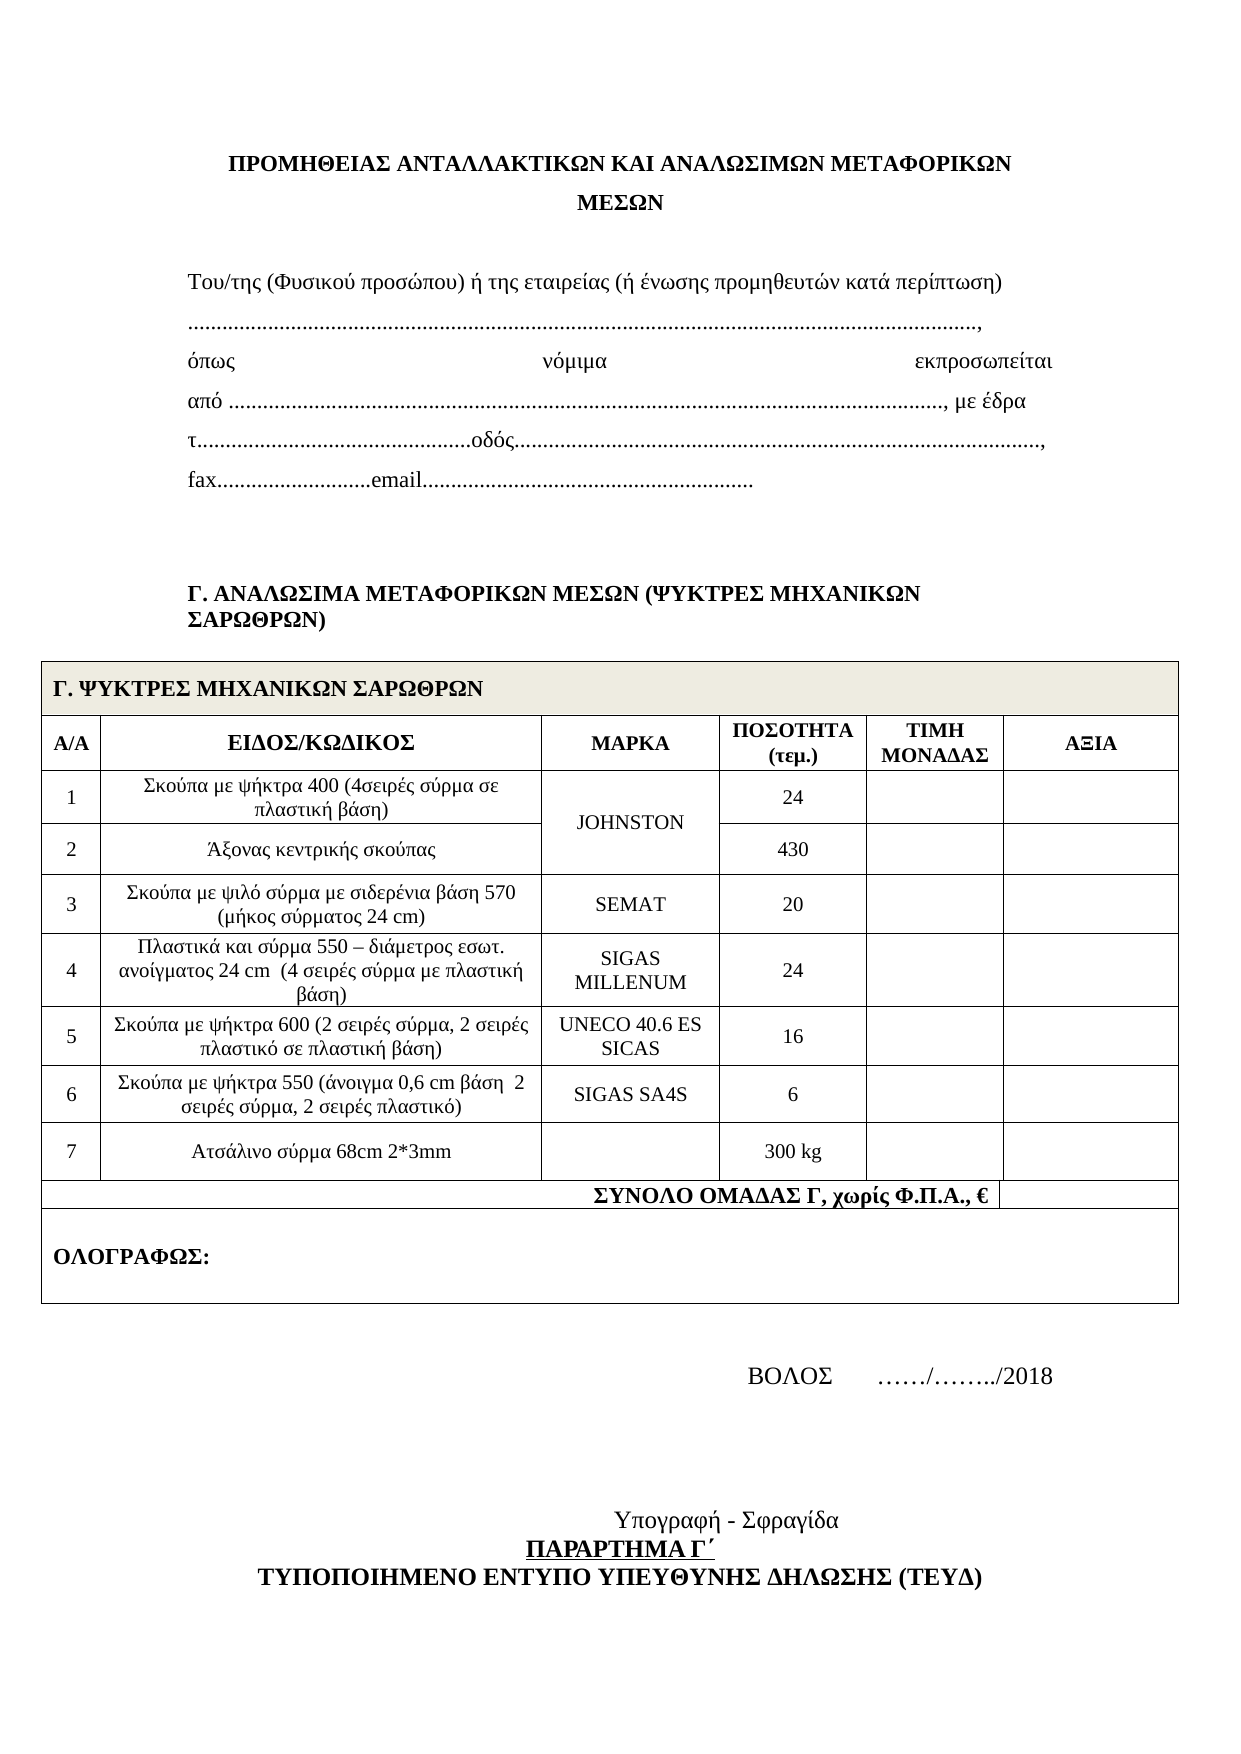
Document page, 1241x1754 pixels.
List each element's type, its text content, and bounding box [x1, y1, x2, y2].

table_cell [867, 934, 1003, 1006]
table_cell Άξονας κεντρικής σκούπας [101, 824, 541, 874]
table_cell Ατσάλινο σύρμα 68cm 2*3mm [101, 1123, 541, 1179]
table_cell SEMAT [542, 875, 719, 933]
table_cell [1004, 824, 1178, 874]
table_cell 20 [720, 875, 866, 933]
table_cell ΜΑΡΚΑ [542, 716, 719, 769]
table_cell 16 [720, 1007, 866, 1065]
text fax...........................email.......................................................... [187, 466, 1053, 492]
table_cell 300 kg [720, 1123, 866, 1179]
table_cell [1004, 934, 1178, 1006]
table_cell UNECO 40.6 ES SICAS [542, 1007, 719, 1065]
table_cell [542, 1123, 719, 1179]
table_cell [867, 824, 1003, 874]
table_cell [1004, 1123, 1178, 1179]
table_cell [867, 1066, 1003, 1122]
table_cell SIGAS SA4S [542, 1066, 719, 1122]
table_cell [1004, 1007, 1178, 1065]
table_cell 2 [42, 824, 100, 874]
table_cell Πλαστικά και σύρμα 550 – διάμετρος εσωτ. ανοίγματος 24 cm (4 σειρές σύρμα με πλαστική βάση) [101, 934, 541, 1006]
table_cell Σκούπα με ψήκτρα 400 (4σειρές σύρμα σε πλαστική βάση) [101, 771, 541, 823]
table_cell [867, 1123, 1003, 1179]
table_cell 24 [720, 771, 866, 823]
table_cell Σκούπα με ψιλό σύρμα με σιδερένια βάση 570 (μήκος σύρματος 24 cm) [101, 875, 541, 933]
table_cell 6 [42, 1066, 100, 1122]
text Υπογραφή - Σφραγίδα [187, 1505, 1053, 1534]
table_cell [1004, 875, 1178, 933]
table_header Γ. ΨΥΚΤΡΕΣ ΜΗΧΑΝΙΚΩΝ ΣΑΡΩΘΡΩΝ [42, 662, 1178, 714]
table_cell [867, 875, 1003, 933]
table_cell Α/Α [42, 716, 100, 769]
text Γ. ΑΝΑΛΩΣΙΜΑ ΜΕΤΑΦΟΡΙΚΩΝ ΜΕΣΩΝ (ΨΥΚΤΡΕΣ ΜΗΧΑΝΙΚΩΝ ΣΑΡΩΘΡΩΝ) [187, 580, 1053, 632]
table_cell 430 [720, 824, 866, 874]
table_cell ΤΙΜΗ ΜΟΝΑΔΑΣ [867, 716, 1003, 769]
table_cell SIGAS MILLENUM [542, 934, 719, 1006]
text Του/της (Φυσικού προσώπου) ή της εταιρείας (ή ένωσης προμηθευτών κατά περίπτωση) [187, 268, 1053, 295]
text τ................................................οδός............................................................................................, [187, 426, 1053, 453]
table_cell [867, 1007, 1003, 1065]
table_cell JOHNSTON [542, 771, 719, 874]
table_cell [1004, 771, 1178, 823]
table_cell 7 [42, 1123, 100, 1179]
text ΠΡΟΜΗΘΕΙΑΣ ΑΝΤΑΛΛΑΚΤΙΚΩΝ ΚΑΙ ΑΝΑΛΩΣΙΜΩΝ ΜΕΤΑΦΟΡΙΚΩΝ ΜΕΣΩΝ [187, 150, 1053, 216]
table_cell ΣΥΝΟΛΟ ΟΜΑΔΑΣ Γ, χωρίς Φ.Π.Α., € [42, 1181, 999, 1208]
table_cell [1004, 1066, 1178, 1122]
text ΤΥΠΟΠΟΙΗΜΕΝΟ ΕΝΤΥΠΟ ΥΠΕΥΘΥΝΗΣ ΔΗΛΩΣΗΣ (TEΥΔ) [187, 1562, 1053, 1591]
table_cell [867, 771, 1003, 823]
table_cell 5 [42, 1007, 100, 1065]
table_cell ΠΟΣΟΤΗΤΑ (τεμ.) [720, 716, 866, 769]
table_cell 24 [720, 934, 866, 1006]
table_cell 6 [720, 1066, 866, 1122]
table_cell [1000, 1181, 1178, 1208]
table_cell 4 [42, 934, 100, 1006]
table_cell ΑΞΙΑ [1004, 716, 1178, 769]
table_cell Σκούπα με ψήκτρα 600 (2 σειρές σύρμα, 2 σειρές πλαστικό σε πλαστική βάση) [101, 1007, 541, 1065]
table_cell 3 [42, 875, 100, 933]
table_cell Σκούπα με ψήκτρα 550 (άνοιγμα 0,6 cm βάση 2 σειρές σύρμα, 2 σειρές πλαστικό) [101, 1066, 541, 1122]
text .........................................................................................................................................., όπως νόμιμα εκπροσωπείται από ............................................................................................................................., με έδρα [187, 308, 1053, 413]
table_cell ΕΙΔΟΣ/ΚΩΔΙΚΟΣ [101, 716, 541, 769]
text ΒΟΛΟΣ ……/……../2018 [187, 1361, 1053, 1390]
table_cell 1 [42, 771, 100, 823]
table_cell ΟΛΟΓΡΑΦΩΣ: [42, 1209, 1178, 1303]
text ΠΑΡΑΡΤΗΜΑ Γ΄ [187, 1534, 1053, 1562]
